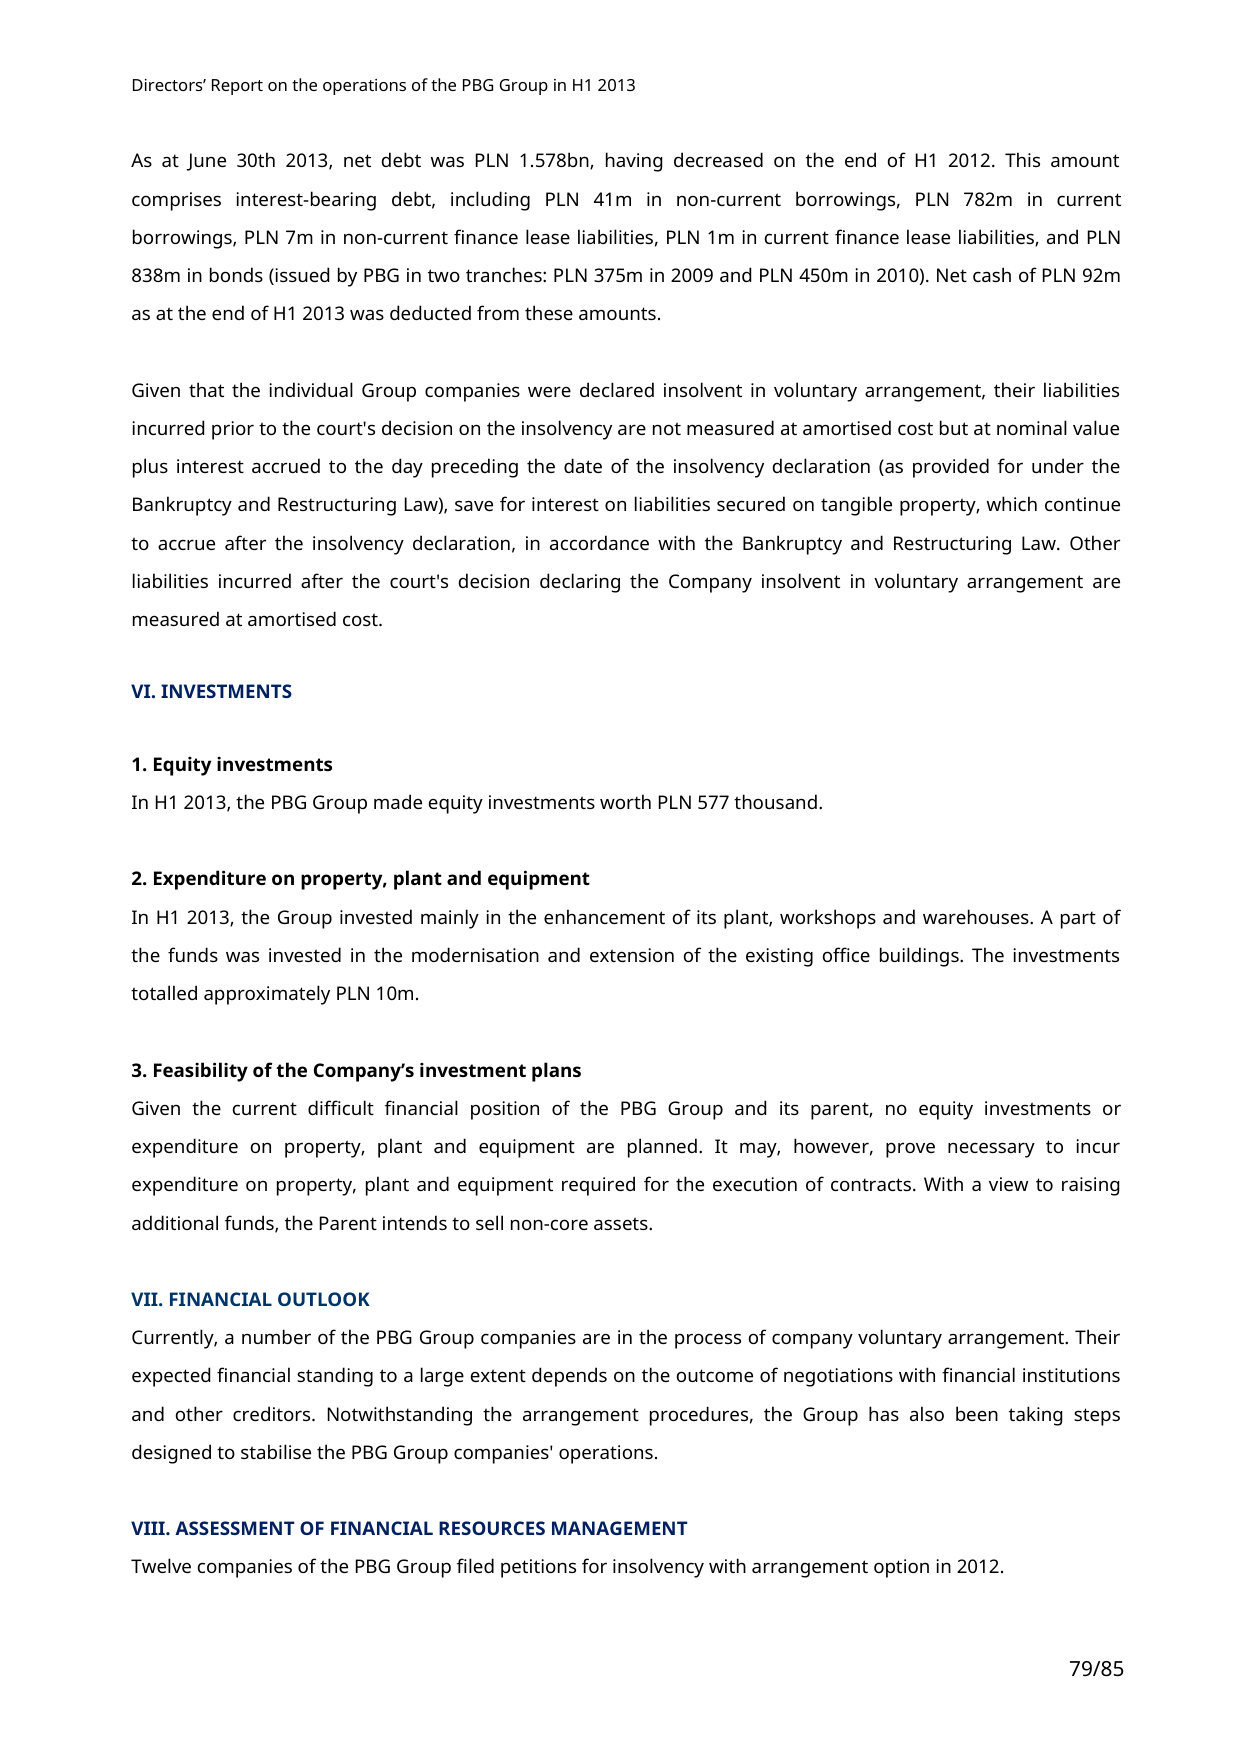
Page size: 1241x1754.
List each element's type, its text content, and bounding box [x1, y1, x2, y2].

text 1. Equity investments [131, 751, 1122, 777]
text Twelve companies of the PBG Group filed petitions for insolvency with arrangement option in 2012. [131, 1554, 1122, 1579]
text In H1 2013, the Group invested mainly in the enhancement of its plant, workshops and warehouses. A part of the funds was invested in the modernisation and extension of the existing office buildings. The investments totalled approximately PLN 10m. [131, 904, 1122, 1006]
text 3. Feasibility of the Company’s investment plans [131, 1057, 1122, 1082]
subtitle VI. INVESTMENTS [131, 679, 1122, 704]
text 2. Expenditure on property, plant and equipment [131, 866, 1122, 891]
text VII. FINANCIAL OUTLOOK [131, 1286, 1122, 1312]
text In H1 2013, the PBG Group made equity investments worth PLN 577 thousand. [131, 789, 1122, 815]
text As at June 30th 2013, net debt was PLN 1.578bn, having decreased on the end of H1 2012. This amount comprises interest-bearing debt, including PLN 41m in non-current borrowings, PLN 782m in current borrowings, PLN 7m in non-current finance lease liabilities, PLN 1m in current finance lease liabilities, and PLN 838m in bonds (issued by PBG in two tranches: PLN 375m in 2009 and PLN 450m in 2010). Net cash of PLN 92m as at the end of H1 2013 was deducted from these amounts. [131, 148, 1122, 326]
text Currently, a number of the PBG Group companies are in the process of company voluntary arrangement. Their expected financial standing to a large extent depends on the outcome of negotiations with financial institutions and other creditors. Notwithstanding the arrangement procedures, the Group has also been taking steps designed to stabilise the PBG Group companies' operations. [131, 1324, 1122, 1465]
text VIII. ASSESSMENT OF FINANCIAL RESOURCES MANAGEMENT [131, 1516, 1122, 1541]
text Given that the individual Group companies were declared insolvent in voluntary arrangement, their liabilities incurred prior to the court's decision on the insolvency are not measured at amortised cost but at nominal value plus interest accrued to the day preceding the date of the insolvency declaration (as provided for under the Bankruptcy and Restructuring Law), save for interest on liabilities secured on tangible property, which continue to accrue after the insolvency declaration, in accordance with the Bankruptcy and Restructuring Law. Other liabilities incurred after the court's decision declaring the Company insolvent in voluntary arrangement are measured at amortised cost. [131, 377, 1122, 632]
text Given the current difficult financial position of the PBG Group and its parent, no equity investments or expenditure on property, plant and equipment are planned. It may, however, prove necessary to incur expenditure on property, plant and equipment required for the execution of contracts. With a view to raising additional funds, the Parent intends to sell non-core assets. [131, 1095, 1122, 1235]
